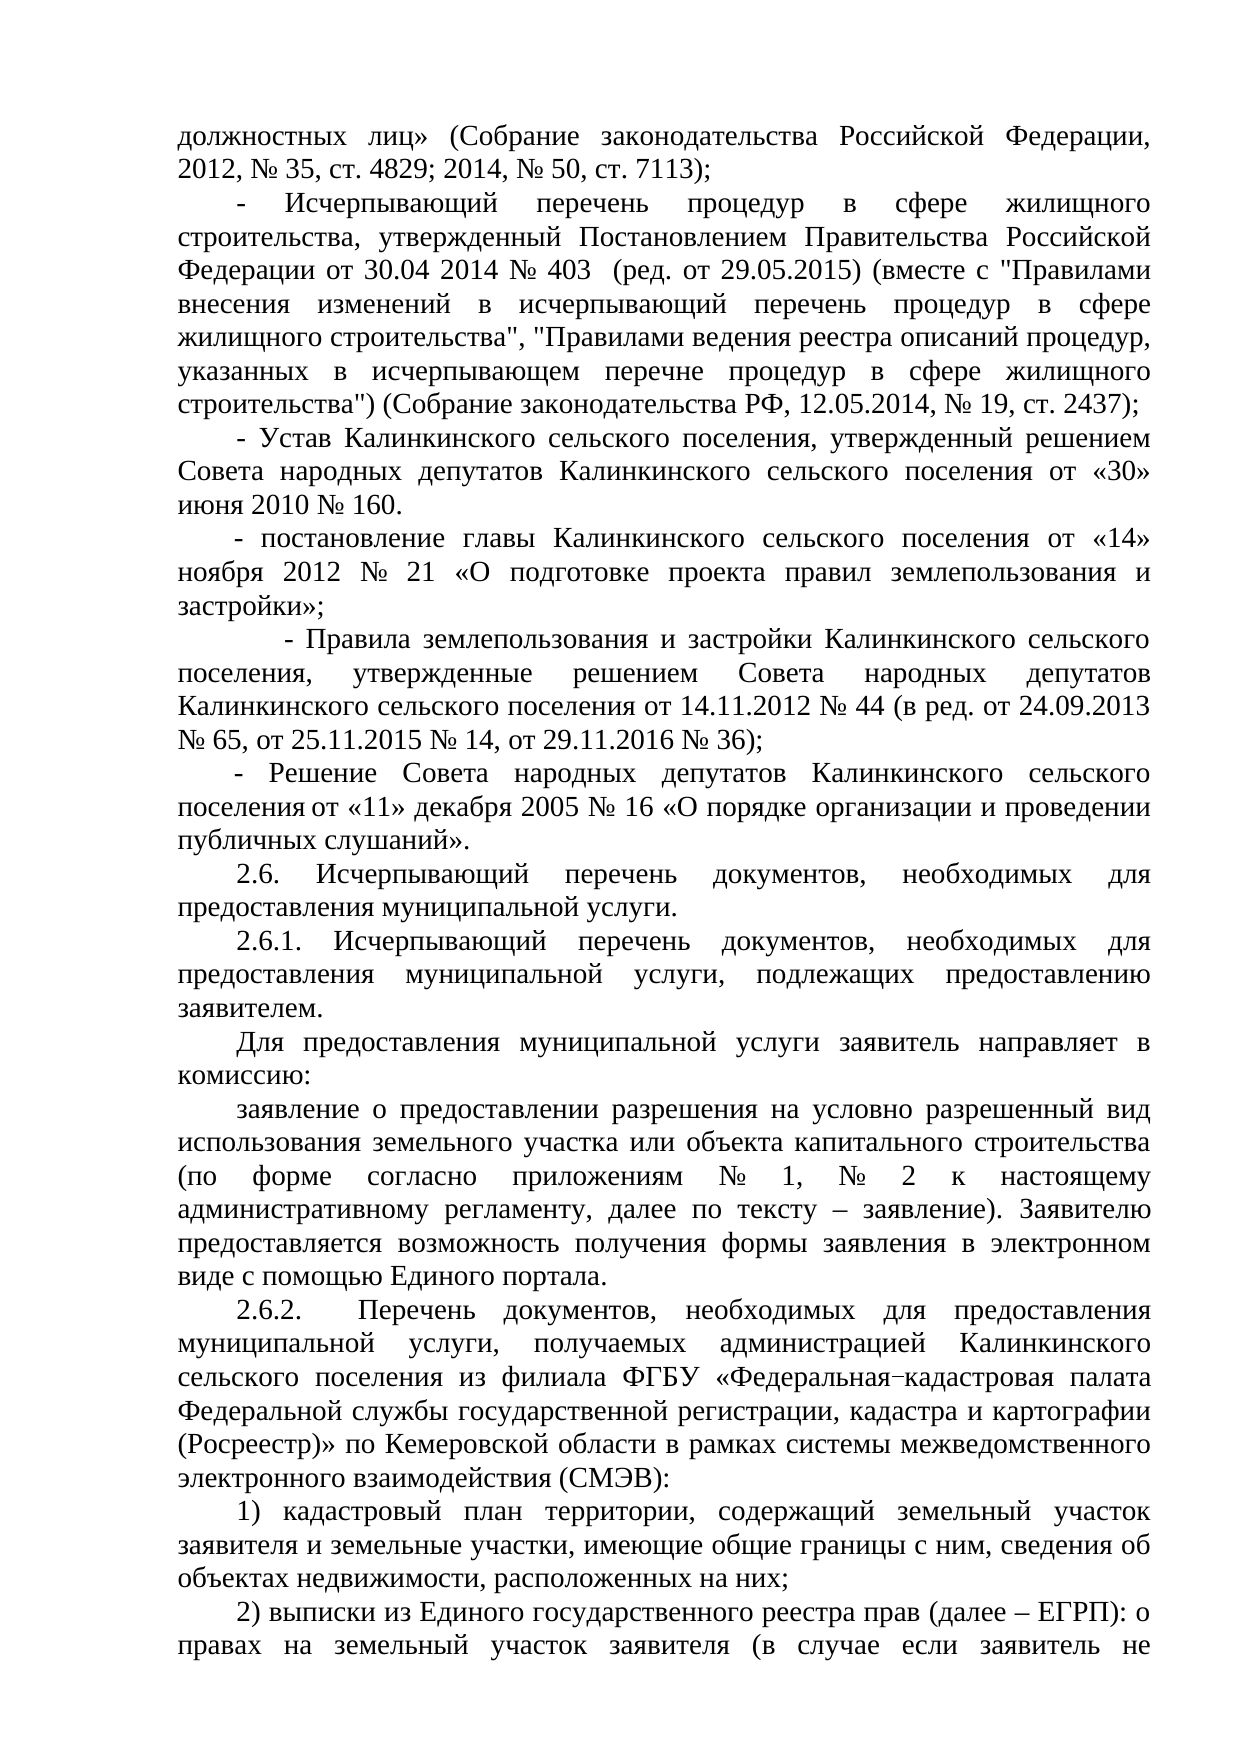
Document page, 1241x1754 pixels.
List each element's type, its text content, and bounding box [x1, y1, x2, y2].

text Для предоставления муниципальной услуги заявитель направляет в комиссию: [177, 1024, 1152, 1091]
text - постановление главы Калинкинского сельского поселения от «14» ноября 2012 № 21 «О подготовке проекта правил землепользования и застройки»; [177, 521, 1152, 621]
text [177, 118, 1152, 185]
text - Правила землепользования и застройки Калинкинского сельского поселения, утвержденные решением Совета народных депутатов Калинкинского сельского поселения от 14.11.2012 № 44 (в ред. от 24.09.2013 № 65, от 25.11.2015 № 14, от 29.11.2016 № 36); [177, 621, 1152, 755]
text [177, 1594, 1152, 1661]
text 2.6.1. Исчерпывающий перечень документов, необходимых для предоставления муниципальной услуги, подлежащих предоставлению заявителем. [177, 923, 1152, 1024]
text - Исчерпывающий перечень процедур в сфере жилищного строительства, утвержденный Постановлением Правительства Российской Федерации от 30.04 2014 № 403 (ред. от 29.05.2015) (вместе с "Правилами внесения изменений в исчерпывающий перечень процедур в сфере жилищного строительства", "Правилами ведения реестра описаний процедур, указанных в исчерпывающем перечне процедур в сфере жилищного строительства") (Собрание законодательства РФ, 12.05.2014, № 19, ст. 2437); [177, 185, 1152, 420]
text - Устав Калинкинского сельского поселения, утвержденный решением Совета народных депутатов Калинкинского сельского поселения от «30» июня 2010 № 160. [177, 420, 1152, 521]
text заявление о предоставлении разрешения на условно разрешенный вид использования земельного участка или объекта капитального строительства (по форме согласно приложениям № 1, № 2 к настоящему административному регламенту, далее по тексту – заявление). Заявителю предоставляется возможность получения формы заявления в электронном виде с помощью Единого портала. [177, 1091, 1152, 1292]
text 2.6. Исчерпывающий перечень документов, необходимых для предоставления муниципальной услуги. [177, 856, 1152, 923]
text 2.6.2. Перечень документов, необходимых для предоставления муниципальной услуги, получаемых администрацией Калинкинского сельского поселения из филиала ФГБУ «Федеральная кадастровая палата Федеральной службы государственной регистрации, кадастра и картографии (Росреестр)» по Кемеровской области в рамках системы межведомственного электронного взаимодействия (СМЭВ): [177, 1292, 1152, 1493]
text 1) кадастровый план территории, содержащий земельный участок заявителя и земельные участки, имеющие общие границы с ним, сведения об объектах недвижимости, расположенных на них; [177, 1493, 1152, 1594]
text - Решение Совета народных депутатов Калинкинского сельского поселения от «11» декабря 2005 № 16 «О порядке организации и проведении публичных слушаний». [177, 755, 1152, 856]
